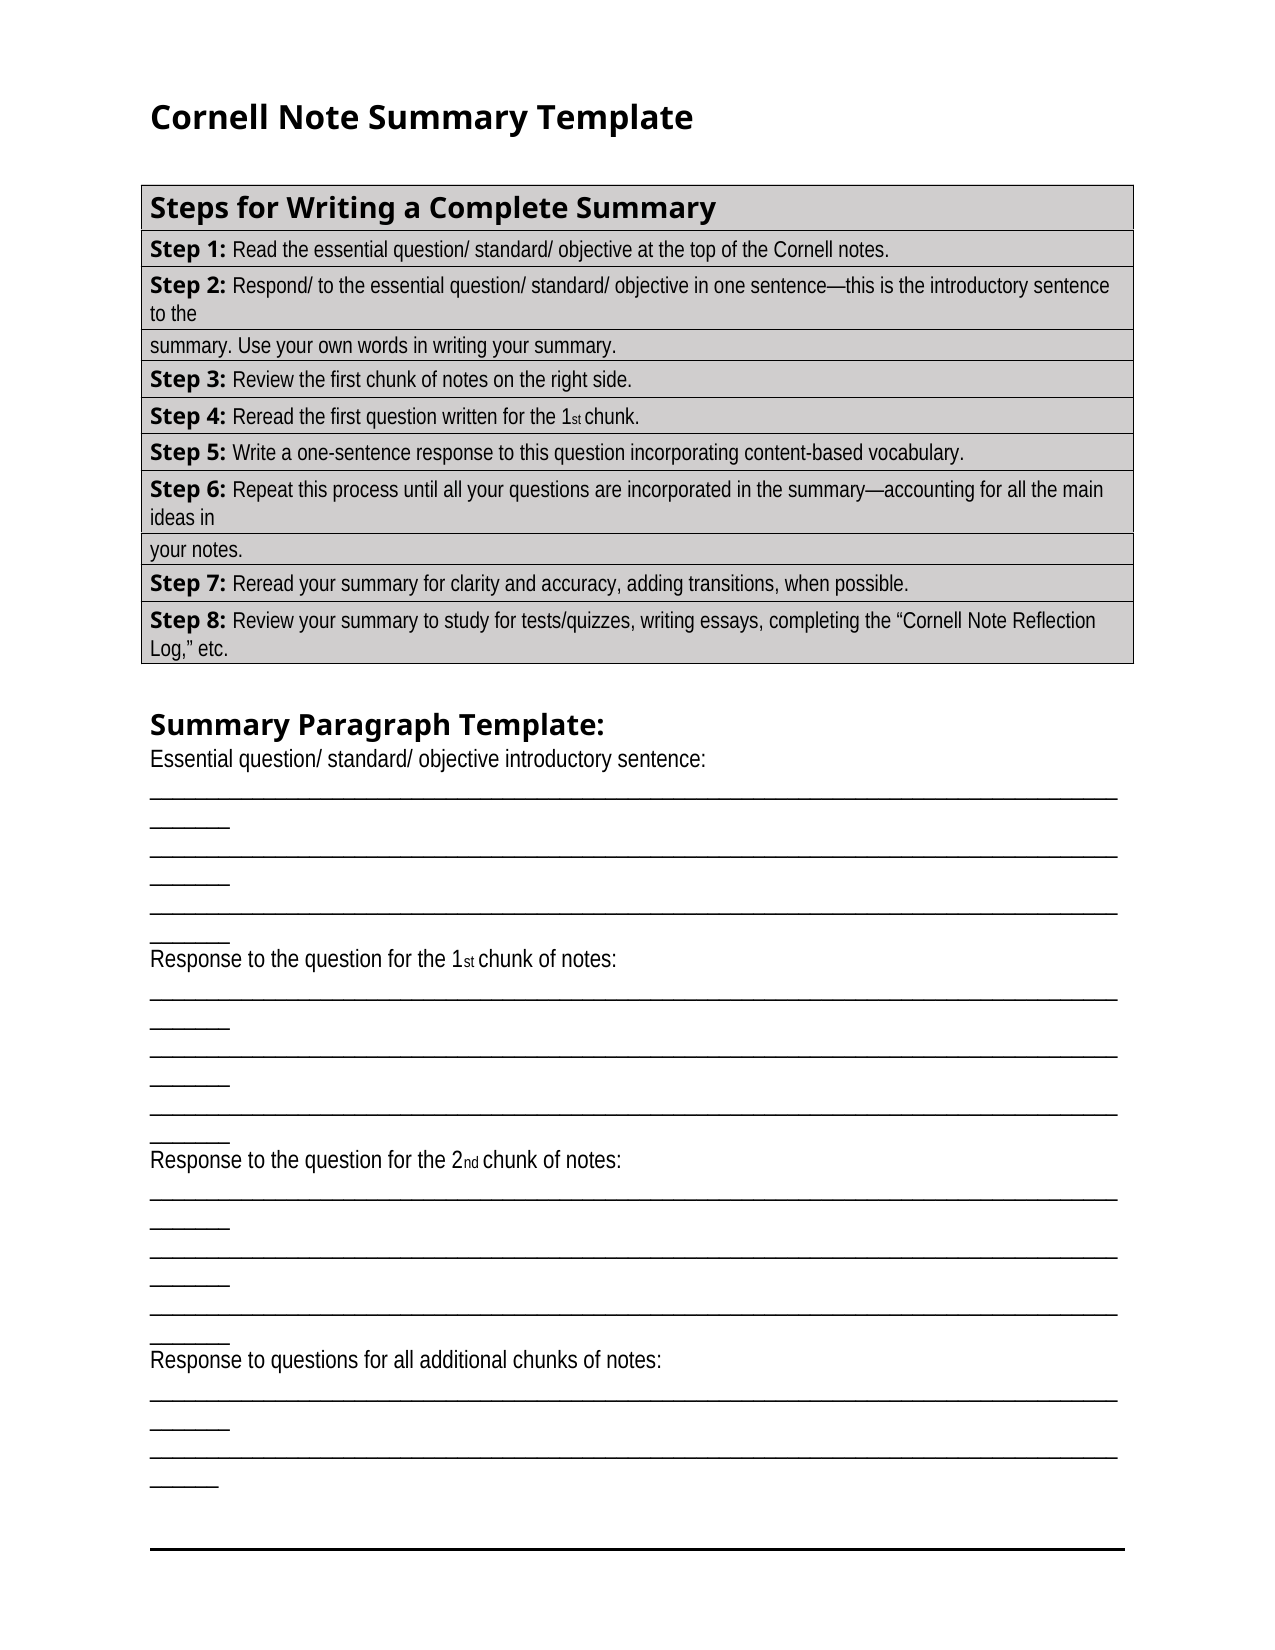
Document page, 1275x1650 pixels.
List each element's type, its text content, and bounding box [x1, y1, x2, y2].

text Cornell Note Summary Template [150, 94, 1125, 139]
text Step 5: Write a one-sentence response to this question incorporating content-based vocabulary. [142, 434, 1133, 470]
text ____________________________________________________________________________________________ [150, 973, 1125, 1030]
text Step 3: Review the first chunk of notes on the right side. [142, 361, 1133, 397]
text ____________________________________________________________________________________________ [150, 1288, 1125, 1345]
text Response to the question for the 1st chunk of notes: [150, 944, 1125, 973]
text ____________________________________________________________________________________________ [150, 830, 1125, 887]
text Step 8: Review your summary to study for tests/quizzes, writing essays, completing the “Cornell Note Reflection Log,” etc. [142, 602, 1133, 663]
text ___________________________________________________________________________________________ [150, 1431, 1125, 1488]
text ____________________________________________________________________________________________ [150, 1374, 1125, 1431]
text your notes. [142, 534, 1133, 564]
text Summary Paragraph Template: [150, 704, 1125, 744]
text ____________________________________________________________________________________________ [150, 1173, 1125, 1231]
text ____________________________________________________________________________________________ [150, 1087, 1125, 1145]
text Steps for Writing a Complete Summary [142, 186, 1133, 229]
text Essential question/ standard/ objective introductory sentence: [150, 744, 1125, 772]
text ____________________________________________________________________________________________ [150, 772, 1125, 830]
text Step 2: Respond/ to the essential question/ standard/ objective in one sentence—this is the introductory sentence to the [142, 267, 1133, 329]
text Step 7: Reread your summary for clarity and accuracy, adding transitions, when possible. [142, 565, 1133, 601]
text Response to questions for all additional chunks of notes: [150, 1345, 1125, 1374]
text ____________________________________________________________________________________________ [150, 1030, 1125, 1087]
text ____________________________________________________________________________________________ [150, 1231, 1125, 1288]
text summary. Use your own words in writing your summary. [142, 330, 1133, 360]
text Response to the question for the 2nd chunk of notes: [150, 1145, 1125, 1173]
text ____________________________________________________________________________________________ [150, 887, 1125, 944]
text Step 4: Reread the first question written for the 1st chunk. [142, 398, 1133, 433]
text Step 6: Repeat this process until all your questions are incorporated in the summary—accounting for all the main ideas in [142, 471, 1133, 532]
text Step 1: Read the essential question/ standard/ objective at the top of the Cornell notes. [142, 231, 1133, 266]
